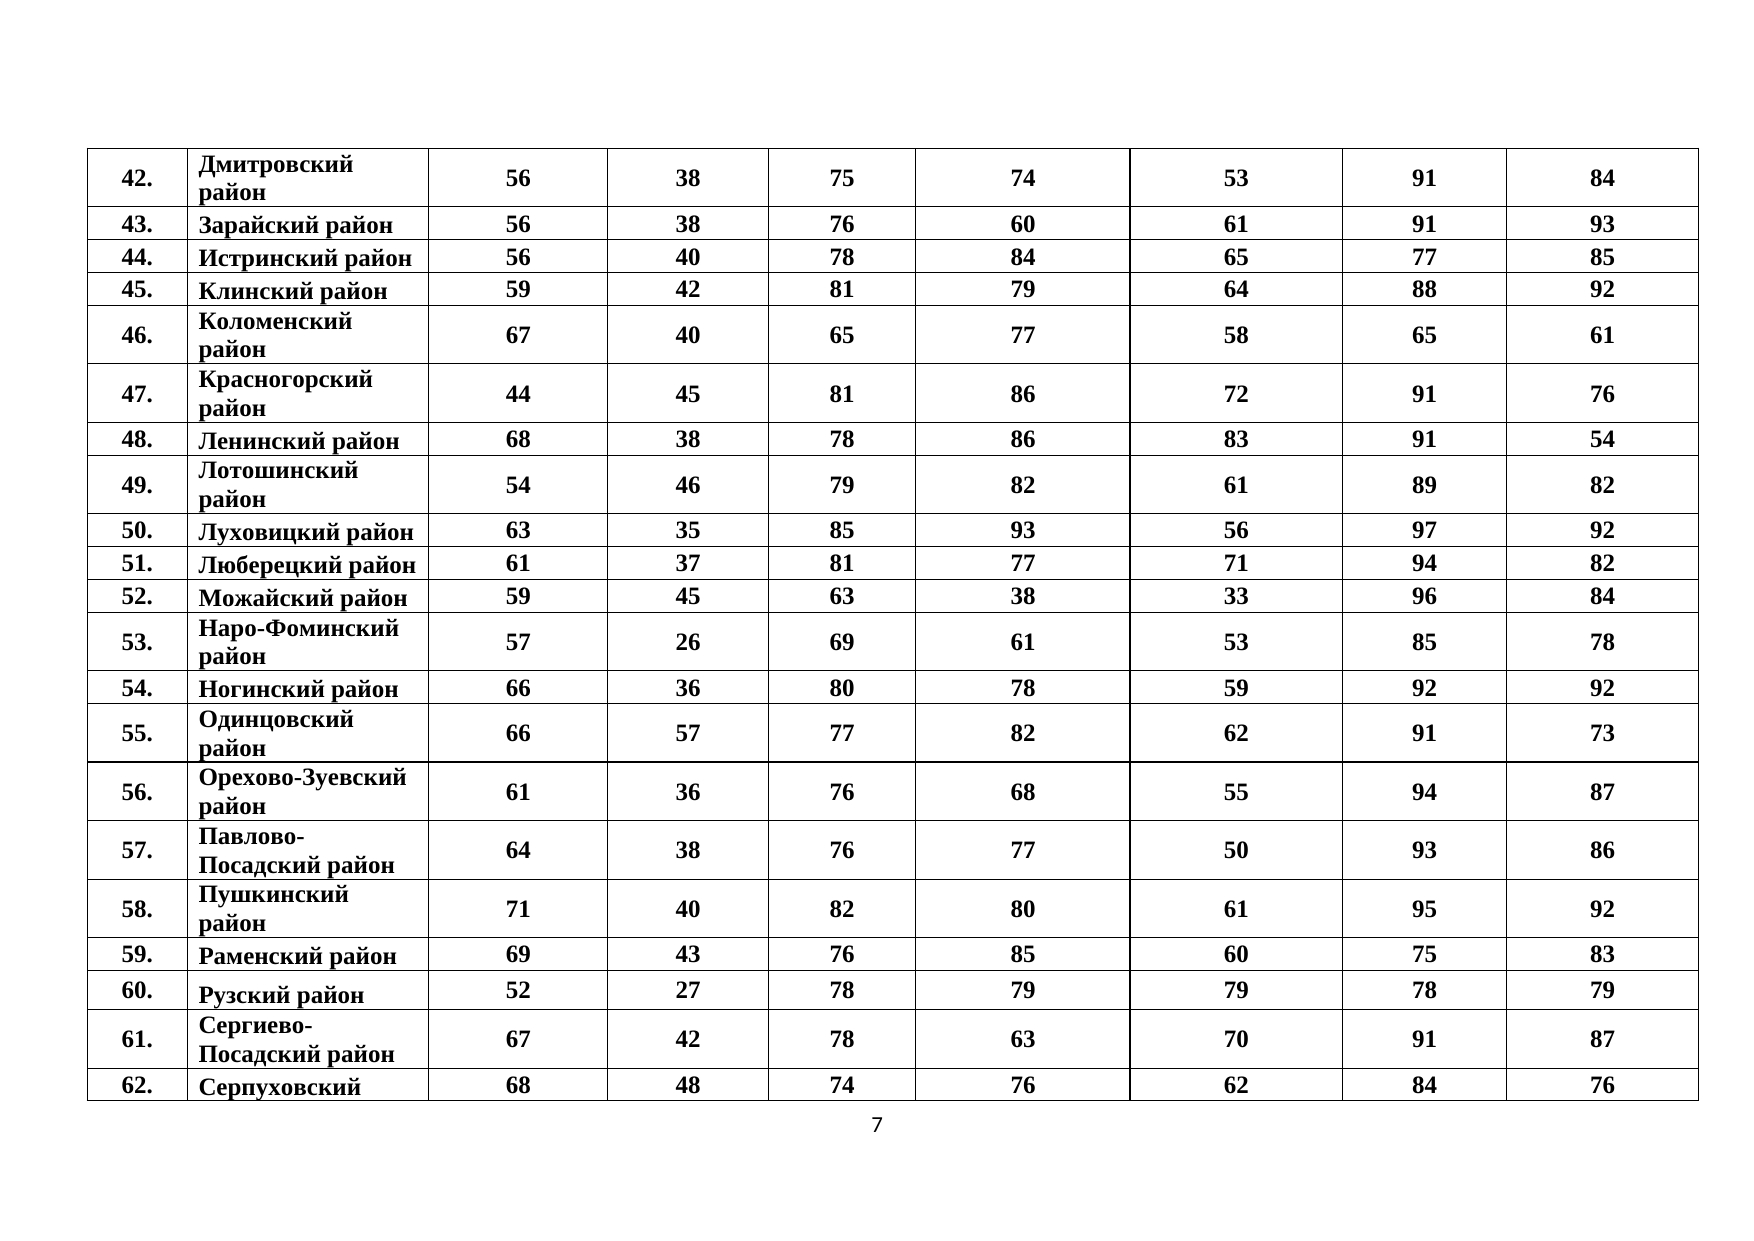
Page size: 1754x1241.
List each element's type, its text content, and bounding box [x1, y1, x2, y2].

table_cell 60 [1131, 938, 1342, 970]
table_cell 45 [608, 364, 768, 422]
table_cell 76 [916, 1069, 1129, 1100]
table_cell 40 [608, 240, 768, 272]
table_cell 62. [88, 1069, 187, 1100]
table_cell 82 [769, 880, 915, 937]
table_cell 42 [608, 273, 768, 305]
table_cell 92 [1343, 671, 1506, 703]
table_cell Одинцовский район [188, 704, 428, 761]
table_cell 54 [429, 456, 607, 513]
table_cell 43 [608, 938, 768, 970]
table_cell 45. [88, 273, 187, 305]
table_cell 57. [88, 821, 187, 878]
table_cell Зарайский район [188, 207, 428, 239]
table_cell 62 [1131, 704, 1342, 761]
table_cell 61 [1131, 456, 1342, 513]
table_cell 91 [1343, 149, 1506, 206]
table_cell 82 [916, 704, 1129, 761]
table_cell 53. [88, 613, 187, 670]
table_cell 79 [1507, 971, 1698, 1009]
table_cell Клинский район [188, 273, 428, 305]
table_cell 78 [1343, 971, 1506, 1009]
table_cell Наро-Фоминский район [188, 613, 428, 670]
table_cell 49. [88, 456, 187, 513]
table_cell 59. [88, 938, 187, 970]
table_cell 77 [916, 306, 1129, 363]
table_cell 53 [1131, 613, 1342, 670]
table_cell 52 [429, 971, 607, 1009]
table_cell 85 [916, 938, 1129, 970]
table_cell 82 [916, 456, 1129, 513]
table_cell 83 [1507, 938, 1698, 970]
table_cell 50 [1131, 821, 1342, 878]
table_cell 92 [1507, 273, 1698, 305]
table_cell 66 [429, 704, 607, 761]
table_cell 78 [769, 423, 915, 454]
table_cell 68 [429, 1069, 607, 1100]
table_cell 58 [1131, 306, 1342, 363]
table_cell 65 [1343, 306, 1506, 363]
table_cell 74 [916, 149, 1129, 206]
table_cell 72 [1131, 364, 1342, 422]
table_cell Истринский район [188, 240, 428, 272]
table_cell 48 [608, 1069, 768, 1100]
table_cell 77 [1343, 240, 1506, 272]
table_cell Серпуховский район [188, 1069, 428, 1100]
table_cell 91 [1343, 1010, 1506, 1067]
table_cell 33 [1131, 580, 1342, 612]
table_cell 56. [88, 763, 187, 820]
table_cell 86 [916, 423, 1129, 454]
table_cell 59 [429, 580, 607, 612]
table_cell 93 [1343, 821, 1506, 878]
table_cell 96 [1343, 580, 1506, 612]
table_cell 37 [608, 547, 768, 579]
table_cell 67 [429, 306, 607, 363]
table_cell Дмитровский район [188, 149, 428, 206]
table_cell Люберецкий район [188, 547, 428, 579]
table_cell 50. [88, 514, 187, 546]
table_cell 80 [769, 671, 915, 703]
table_cell 78 [769, 1010, 915, 1067]
table_cell 74 [769, 1069, 915, 1100]
table_cell 61 [1131, 207, 1342, 239]
table_cell 78 [916, 671, 1129, 703]
table_cell Сергиево-Посадский район [188, 1010, 428, 1067]
table_cell 91 [1343, 207, 1506, 239]
table_cell 38 [608, 149, 768, 206]
table_cell 81 [769, 273, 915, 305]
table_cell 65 [1131, 240, 1342, 272]
table_cell 40 [608, 880, 768, 937]
table_cell 47. [88, 364, 187, 422]
table_cell 66 [429, 671, 607, 703]
table_cell 83 [1131, 423, 1342, 454]
table_cell 91 [1343, 364, 1506, 422]
table_cell 38 [608, 423, 768, 454]
table_cell Ленинский район [188, 423, 428, 454]
table_cell 61 [429, 763, 607, 820]
table_cell 81 [769, 364, 915, 422]
table_cell 36 [608, 763, 768, 820]
table_cell 64 [429, 821, 607, 878]
table_cell 27 [608, 971, 768, 1009]
table_cell 26 [608, 613, 768, 670]
table_cell 80 [916, 880, 1129, 937]
table_cell Лотошинский район [188, 456, 428, 513]
table_cell 61 [429, 547, 607, 579]
table_cell 85 [769, 514, 915, 546]
table_cell 76 [1507, 1069, 1698, 1100]
table_cell 53 [1131, 149, 1342, 206]
table_cell 45 [608, 580, 768, 612]
table_cell 51. [88, 547, 187, 579]
table_cell 60 [916, 207, 1129, 239]
table_cell 48. [88, 423, 187, 454]
table_cell 64 [1131, 273, 1342, 305]
table_cell 40 [608, 306, 768, 363]
table_cell Раменский район [188, 938, 428, 970]
table_cell 63 [429, 514, 607, 546]
table_cell 56 [1131, 514, 1342, 546]
table_cell 70 [1131, 1010, 1342, 1067]
table_cell 87 [1507, 1010, 1698, 1067]
table_cell 59 [429, 273, 607, 305]
table_cell 54 [1507, 423, 1698, 454]
table_cell 63 [916, 1010, 1129, 1067]
table_cell 77 [916, 547, 1129, 579]
table_cell 84 [916, 240, 1129, 272]
table_cell 76 [769, 207, 915, 239]
table_cell 57 [608, 704, 768, 761]
table_cell 58. [88, 880, 187, 937]
table_cell Пушкинский район [188, 880, 428, 937]
table_cell 61 [916, 613, 1129, 670]
table_cell 68 [429, 423, 607, 454]
table_cell Луховицкий район [188, 514, 428, 546]
table_cell 56 [429, 240, 607, 272]
table_cell 55 [1131, 763, 1342, 820]
table_cell 44 [429, 364, 607, 422]
table_cell 87 [1507, 763, 1698, 820]
table_cell 44. [88, 240, 187, 272]
table_cell 61 [1507, 306, 1698, 363]
table_cell 93 [916, 514, 1129, 546]
table_cell Павлово-Посадский район [188, 821, 428, 878]
table_cell 95 [1343, 880, 1506, 937]
table_cell 82 [1507, 547, 1698, 579]
table_cell Коломенский район [188, 306, 428, 363]
table_cell 71 [1131, 547, 1342, 579]
table_cell 61. [88, 1010, 187, 1067]
table_cell 38 [608, 207, 768, 239]
table_cell 38 [916, 580, 1129, 612]
table_cell 68 [916, 763, 1129, 820]
table_cell 46 [608, 456, 768, 513]
table_cell 71 [429, 880, 607, 937]
table_cell 65 [769, 306, 915, 363]
table_cell 62 [1131, 1069, 1342, 1100]
table_cell 78 [769, 971, 915, 1009]
table_cell 82 [1507, 456, 1698, 513]
table_cell 36 [608, 671, 768, 703]
table_cell 85 [1507, 240, 1698, 272]
table_cell 56 [429, 149, 607, 206]
table_cell 56 [429, 207, 607, 239]
table_cell 84 [1343, 1069, 1506, 1100]
table_cell 75 [769, 149, 915, 206]
table_cell Орехово-Зуевский район [188, 763, 428, 820]
table_cell 59 [1131, 671, 1342, 703]
table_cell Красногорский район [188, 364, 428, 422]
table_cell 84 [1507, 149, 1698, 206]
table_cell 69 [769, 613, 915, 670]
table_cell 77 [916, 821, 1129, 878]
table_cell 52. [88, 580, 187, 612]
table_cell 38 [608, 821, 768, 878]
table_cell 85 [1343, 613, 1506, 670]
table_cell 42. [88, 149, 187, 206]
table_cell 57 [429, 613, 607, 670]
table_cell 93 [1507, 207, 1698, 239]
table_cell 76 [769, 938, 915, 970]
table_cell 92 [1507, 880, 1698, 937]
table_cell 54. [88, 671, 187, 703]
table_cell 43. [88, 207, 187, 239]
table_cell 63 [769, 580, 915, 612]
table_cell 35 [608, 514, 768, 546]
table_cell 75 [1343, 938, 1506, 970]
table_cell 94 [1343, 763, 1506, 820]
table_cell 86 [1507, 821, 1698, 878]
table_cell 91 [1343, 423, 1506, 454]
table_cell 91 [1343, 704, 1506, 761]
table_cell 78 [769, 240, 915, 272]
table_cell 60. [88, 971, 187, 1009]
table_cell 86 [916, 364, 1129, 422]
table_cell 77 [769, 704, 915, 761]
table_cell 79 [1131, 971, 1342, 1009]
table_cell 81 [769, 547, 915, 579]
table_cell Ногинский район [188, 671, 428, 703]
table_cell 84 [1507, 580, 1698, 612]
table_cell 42 [608, 1010, 768, 1067]
table_cell 92 [1507, 671, 1698, 703]
table_cell 79 [916, 971, 1129, 1009]
table_cell 79 [769, 456, 915, 513]
table_cell 79 [916, 273, 1129, 305]
table_cell 73 [1507, 704, 1698, 761]
table_cell 76 [769, 821, 915, 878]
table_cell 94 [1343, 547, 1506, 579]
table_cell 76 [769, 763, 915, 820]
table_cell 61 [1131, 880, 1342, 937]
table_cell 92 [1507, 514, 1698, 546]
table_cell 76 [1507, 364, 1698, 422]
table_cell 55. [88, 704, 187, 761]
table_cell 67 [429, 1010, 607, 1067]
table_cell 46. [88, 306, 187, 363]
table_cell 97 [1343, 514, 1506, 546]
table_cell Можайский район [188, 580, 428, 612]
table_cell Рузский район [188, 971, 428, 1009]
table_cell 78 [1507, 613, 1698, 670]
table_cell 89 [1343, 456, 1506, 513]
table_cell 88 [1343, 273, 1506, 305]
table_cell 69 [429, 938, 607, 970]
